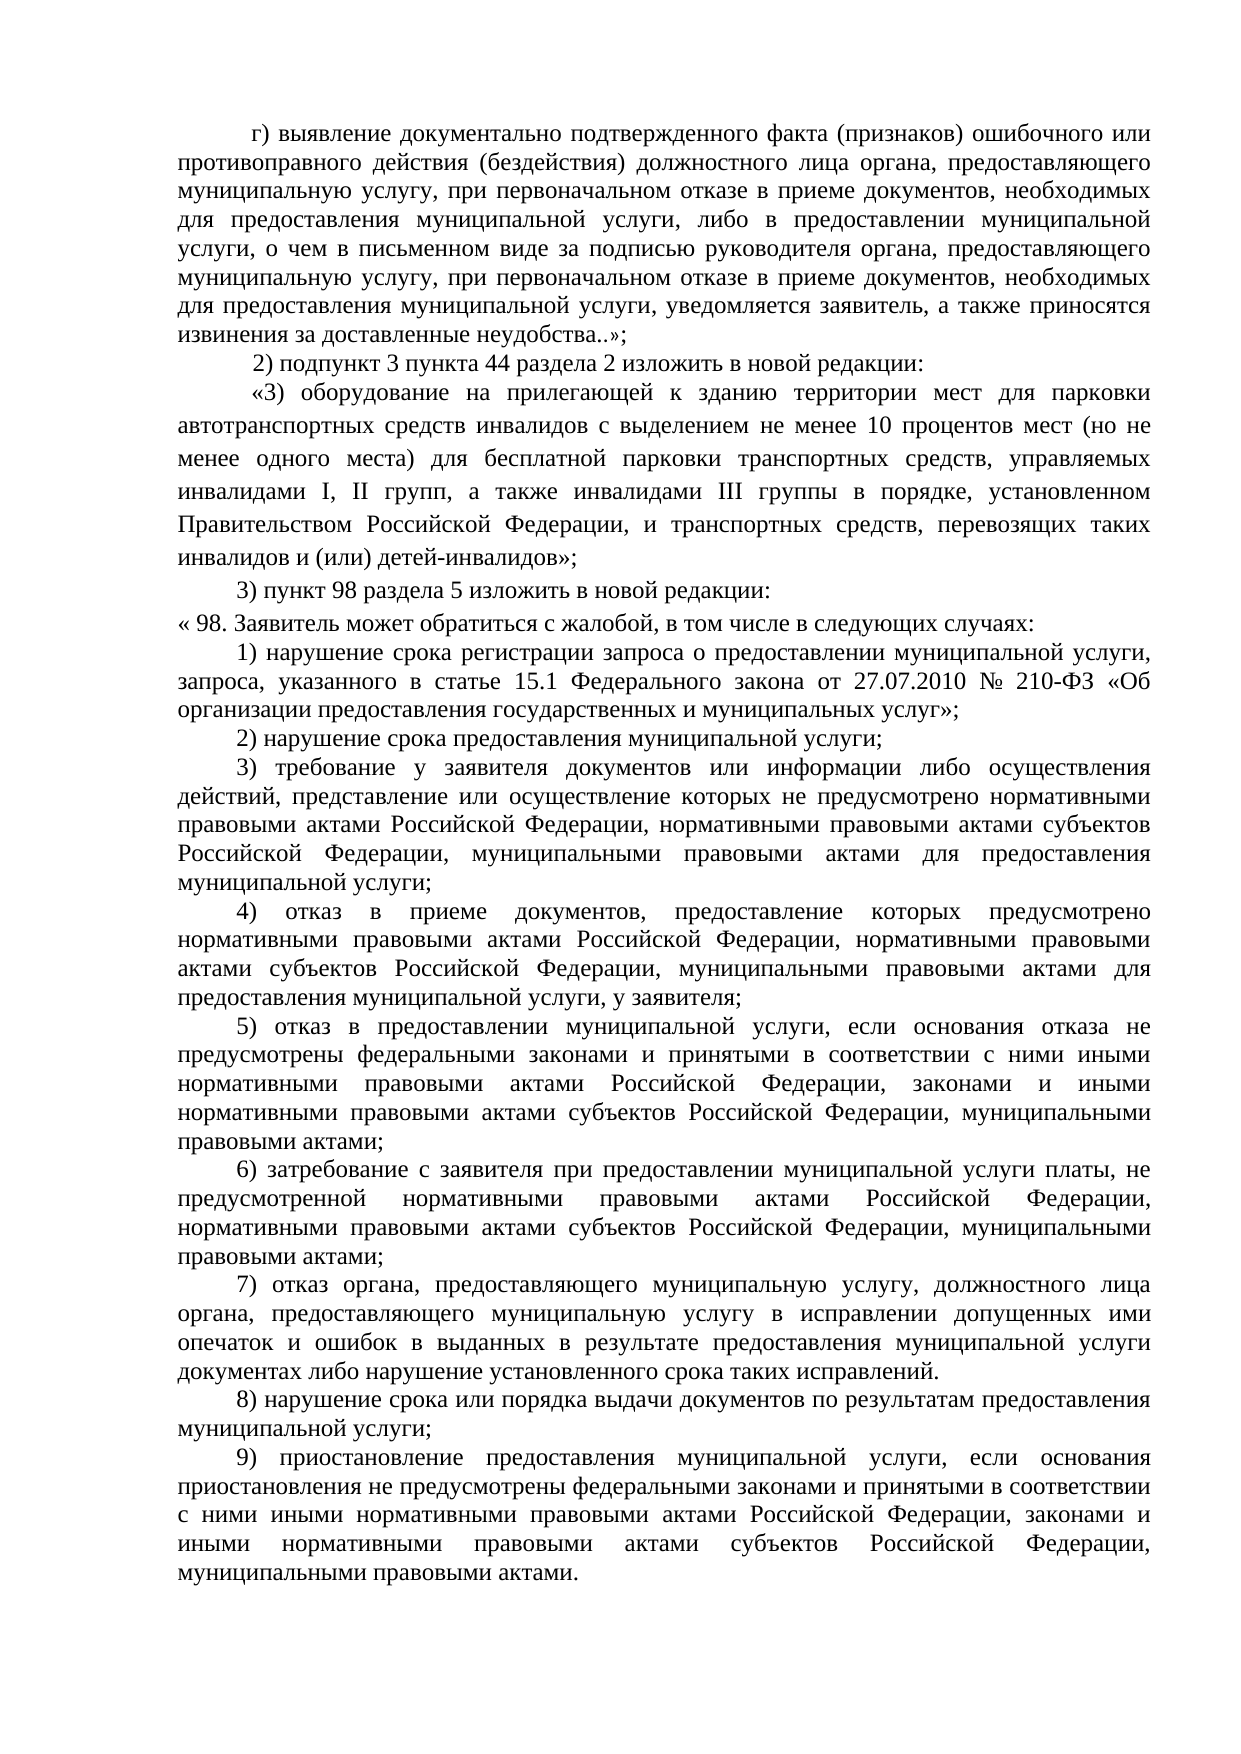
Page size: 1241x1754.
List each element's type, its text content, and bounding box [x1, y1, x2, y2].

subtitle 1) нарушение срока регистрации запроса о предоставлении муниципальной услуги, запроса, указанного в статье 15.1 Федерального закона от 27.07.2010 № 210-ФЗ «Об организации предоставления государственных и муниципальных услуг»; [177, 637, 1152, 723]
text 4) отказ в приеме документов, предоставление которых предусмотрено нормативными правовыми актами Российской Федерации, нормативными правовыми актами субъектов Российской Федерации, муниципальными правовыми актами для предоставления муниципальной услуги, у заявителя; [177, 896, 1152, 1011]
text 5) отказ в предоставлении муниципальной услуги, если основания отказа не предусмотрены федеральными законами и принятыми в соответствии с ними иными нормативными правовыми актами Российской Федерации, законами и иными нормативными правовыми актами субъектов Российской Федерации, муниципальными правовыми актами; [177, 1011, 1152, 1154]
text 7) отказ органа, предоставляющего муниципальную услугу, должностного лица органа, предоставляющего муниципальную услугу в исправлении допущенных ими опечаток и ошибок в выданных в результате предоставления муниципальной услуги документах либо нарушение установленного срока таких исправлений. [177, 1269, 1152, 1384]
text 6) затребование с заявителя при предоставлении муниципальной услуги платы, не предусмотренной нормативными правовыми актами Российской Федерации, нормативными правовыми актами субъектов Российской Федерации, муниципальными правовыми актами; [177, 1154, 1152, 1269]
text 3) требование у заявителя документов или информации либо осуществления действий, представление или осуществление которых не предусмотрено нормативными правовыми актами Российской Федерации, нормативными правовыми актами субъектов Российской Федерации, муниципальными правовыми актами для предоставления муниципальной услуги; [177, 752, 1152, 896]
text «3) оборудование на прилегающей к зданию территории мест для парковки автотранспортных средств инвалидов с выделением не менее 10 процентов мест (но не менее одного места) для бесплатной парковки транспортных средств, управляемых инвалидами I, II групп, а также инвалидами III группы в порядке, установленном Правительством Российской Федерации, и транспортных средств, перевозящих таких инвалидов и (или) детей-инвалидов»; [177, 377, 1152, 443]
text «3) оборудование на прилегающей к зданию территории мест для парковки автотранспортных средств инвалидов с выделением не менее 10 процентов мест (но не менее одного места) для бесплатной парковки транспортных средств, управляемых инвалидами I, II групп, а также инвалидами III группы в порядке, установленном Правительством Российской Федерации, и транспортных средств, перевозящих таких инвалидов и (или) детей-инвалидов»; [177, 538, 1152, 571]
text 9) приостановление предоставления муниципальной услуги, если основания приостановления не предусмотрены федеральными законами и принятыми в соответствии с ними иными нормативными правовыми актами Российской Федерации, законами и иными нормативными правовыми актами субъектов Российской Федерации, муниципальными правовыми актами. [177, 1442, 1152, 1586]
text 8) нарушение срока или порядка выдачи документов по результатам предоставления муниципальной услуги; [177, 1384, 1152, 1442]
text « 98. Заявитель может обратиться с жалобой, в том числе в следующих случаях: [177, 608, 1152, 637]
text г) выявление документально подтвержденного факта (признаков) ошибочного или противоправного действия (бездействия) должностного лица органа, предоставляющего муниципальную услугу, при первоначальном отказе в приеме документов, необходимых для предоставления муниципальной услуги, либо в предоставлении муниципальной услуги, о чем в письменном виде за подписью руководителя органа, предоставляющего муниципальную услугу, при первоначальном отказе в приеме документов, необходимых для предоставления муниципальной услуги, уведомляется заявитель, а также приносятся извинения за доставленные неудобства..»; [177, 118, 1152, 348]
text 2) подпункт 3 пункта 44 раздела 2 изложить в новой редакции: [177, 348, 1152, 377]
text 3) пункт 98 раздела 5 изложить в новой редакции: [177, 575, 1152, 604]
text 2) нарушение срока предоставления муниципальной услуги; [177, 723, 1152, 752]
